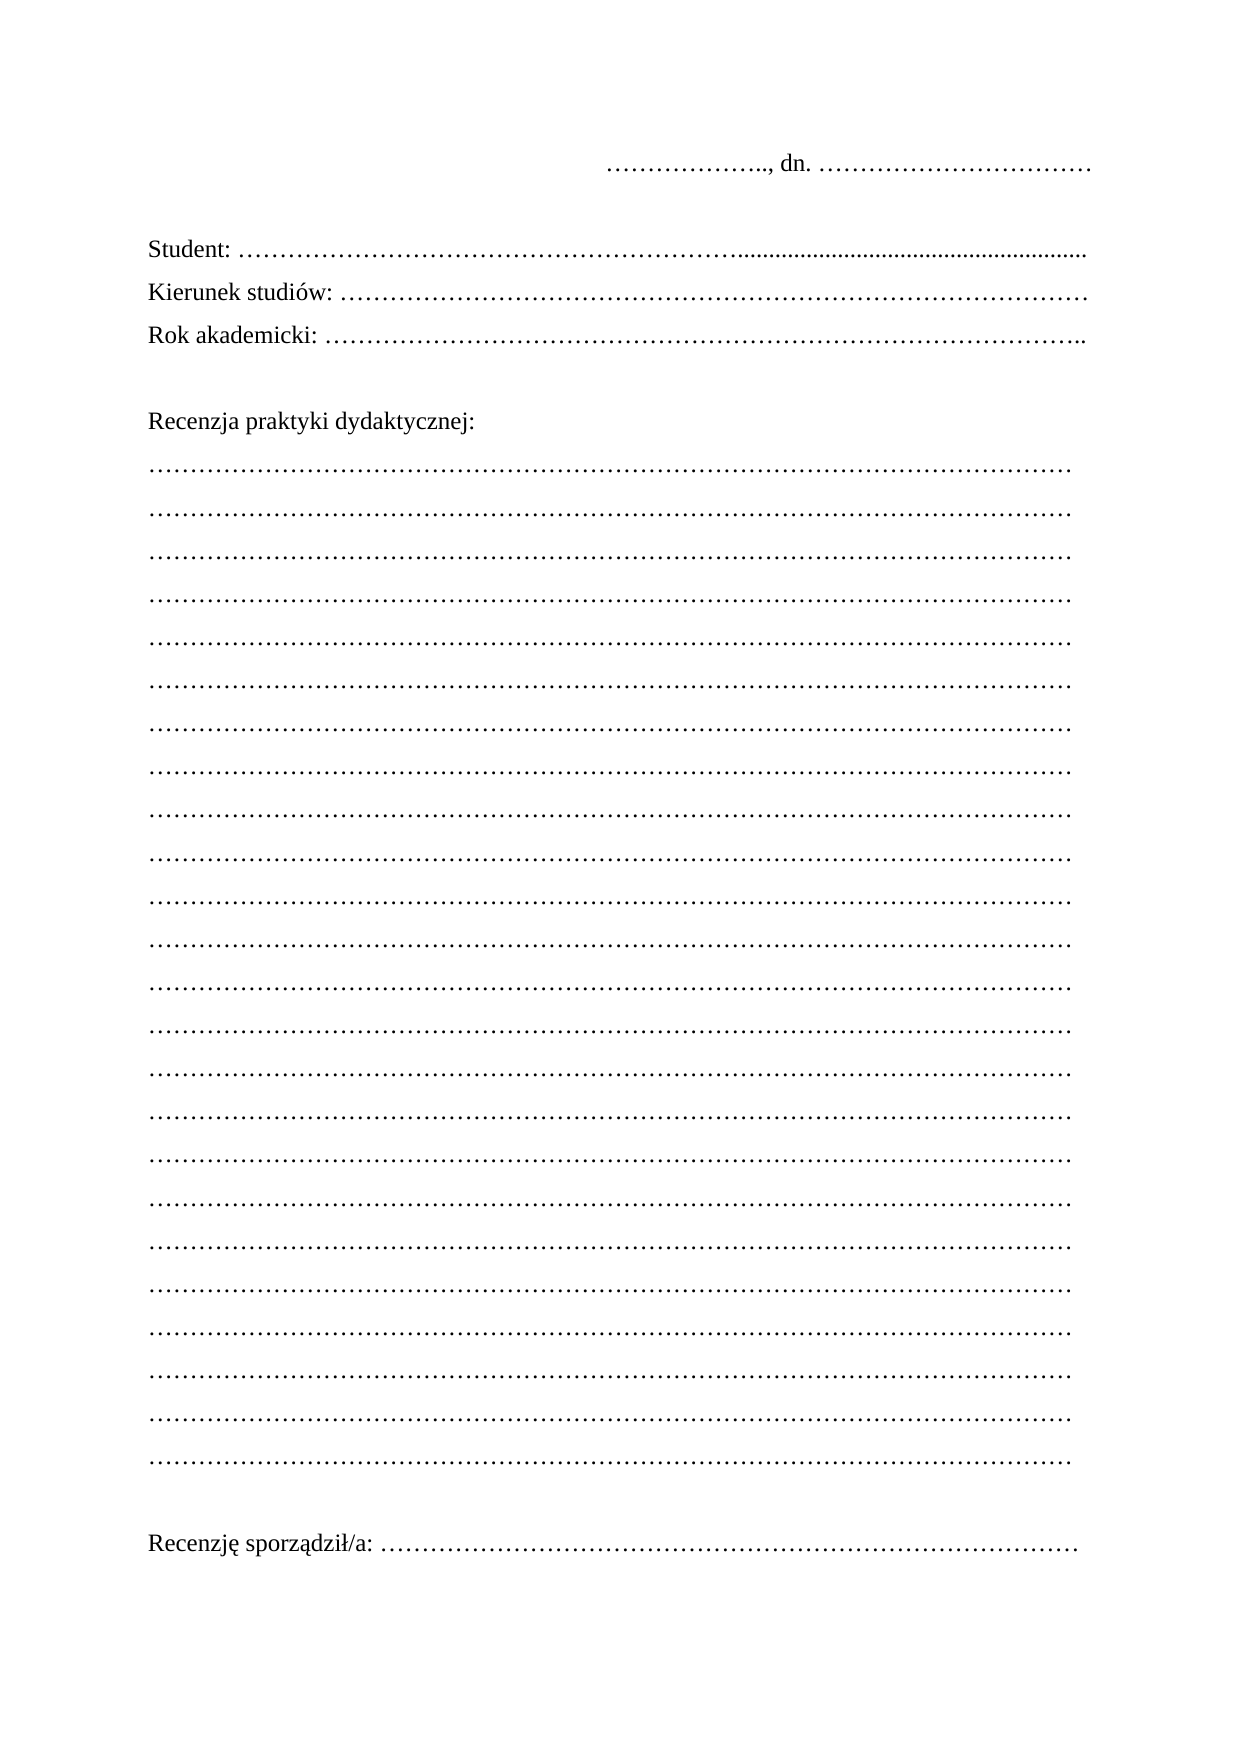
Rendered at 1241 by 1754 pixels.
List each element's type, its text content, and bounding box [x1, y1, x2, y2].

text ……………….., dn. …………………………… [148, 148, 1093, 176]
text Student: ……………………………………………………........................................................ [148, 234, 1093, 263]
text Rok akademicki: ……………………………………………………………………………….. [148, 320, 1093, 349]
text Recenzja praktyki dydaktycznej: [148, 406, 1093, 435]
text ……………………………………………………………………………………………………………………………………………………………………………………………………………………………………………………………………………………………………………………………………………………………………………………………………………………………………………………………………………………………………………………………………………………………………………………………………………………………………………………………………………………………………………………………………………………………………………………………………………………………………………………………………………………………………………………………………………………………………………………………………………………………………………………………………………………………………………………………………………………………………………………………………………………………………………………………………………………………………………………………………………………………………………………………………………………………………………………………………………………………………………………………………………………………………………………………………………………………………………………………………………………………………………………………………………………………………………………………………………………………………………………………………………………………………………………………………………………………………………………………………………………………………………………………………………………………………………………………………………………………………………………………………………………………………………………………………………………………………………………………………………………………………………………………………………………………………………………………… [148, 449, 1093, 1470]
text Recenzję sporządził/a: ………………………………………………………………………… [148, 1528, 1093, 1556]
text Kierunek studiów: ……………………………………………………………………………… [148, 277, 1093, 306]
